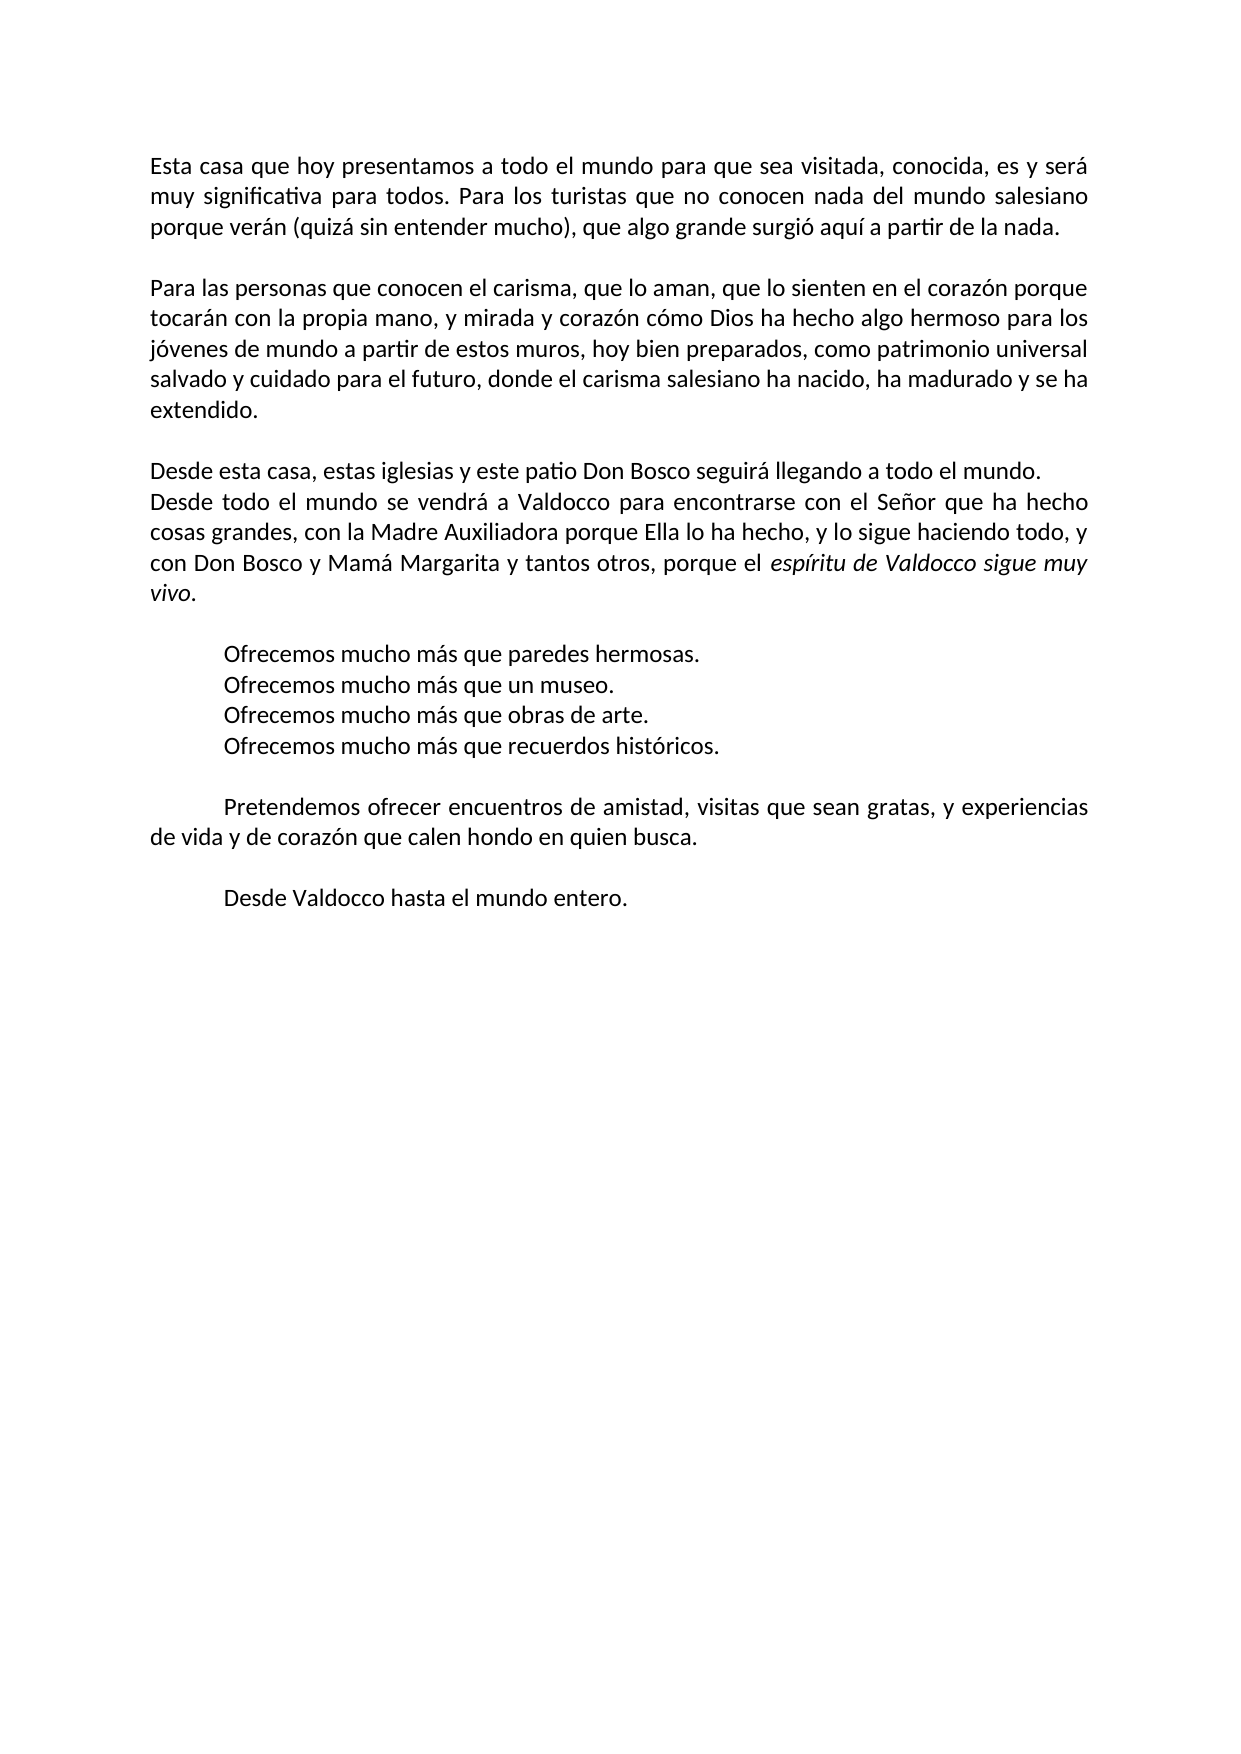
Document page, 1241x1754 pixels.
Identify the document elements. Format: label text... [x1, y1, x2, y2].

text Ofrecemos mucho más que recuerdos históricos. [150, 730, 1090, 760]
text Ofrecemos mucho más que un museo. [150, 669, 1090, 699]
text Pretendemos ofrecer encuentros de amistad, visitas que sean gratas, y experiencias de vida y de corazón que calen hondo en quien busca. [150, 791, 1090, 852]
text Esta casa que hoy presentamos a todo el mundo para que sea visitada, conocida, es y será muy significativa para todos. Para los turistas que no conocen nada del mundo salesiano porque verán (quizá sin entender mucho), que algo grande surgió aquí a partir de la nada. [150, 150, 1090, 242]
text Desde Valdocco hasta el mundo entero. [150, 882, 1090, 913]
text Ofrecemos mucho más que obras de arte. [150, 699, 1090, 730]
text Desde esta casa, estas iglesias y este patio Don Bosco seguirá llegando a todo el mundo. [150, 455, 1090, 486]
text Desde todo el mundo se vendrá a Valdocco para encontrarse con el Señor que ha hecho cosas grandes, con la Madre Auxiliadora porque Ella lo ha hecho, y lo sigue haciendo todo, y con Don Bosco y Mamá Margarita y tantos otros, porque el espíritu de Valdocco sigue muy vivo. [150, 486, 1090, 608]
text Ofrecemos mucho más que paredes hermosas. [150, 638, 1090, 669]
text Para las personas que conocen el carisma, que lo aman, que lo sienten en el corazón porque tocarán con la propia mano, y mirada y corazón cómo Dios ha hecho algo hermoso para los jóvenes de mundo a partir de estos muros, hoy bien preparados, como patrimonio universal salvado y cuidado para el futuro, donde el carisma salesiano ha nacido, ha madurado y se ha extendido. [150, 272, 1090, 425]
